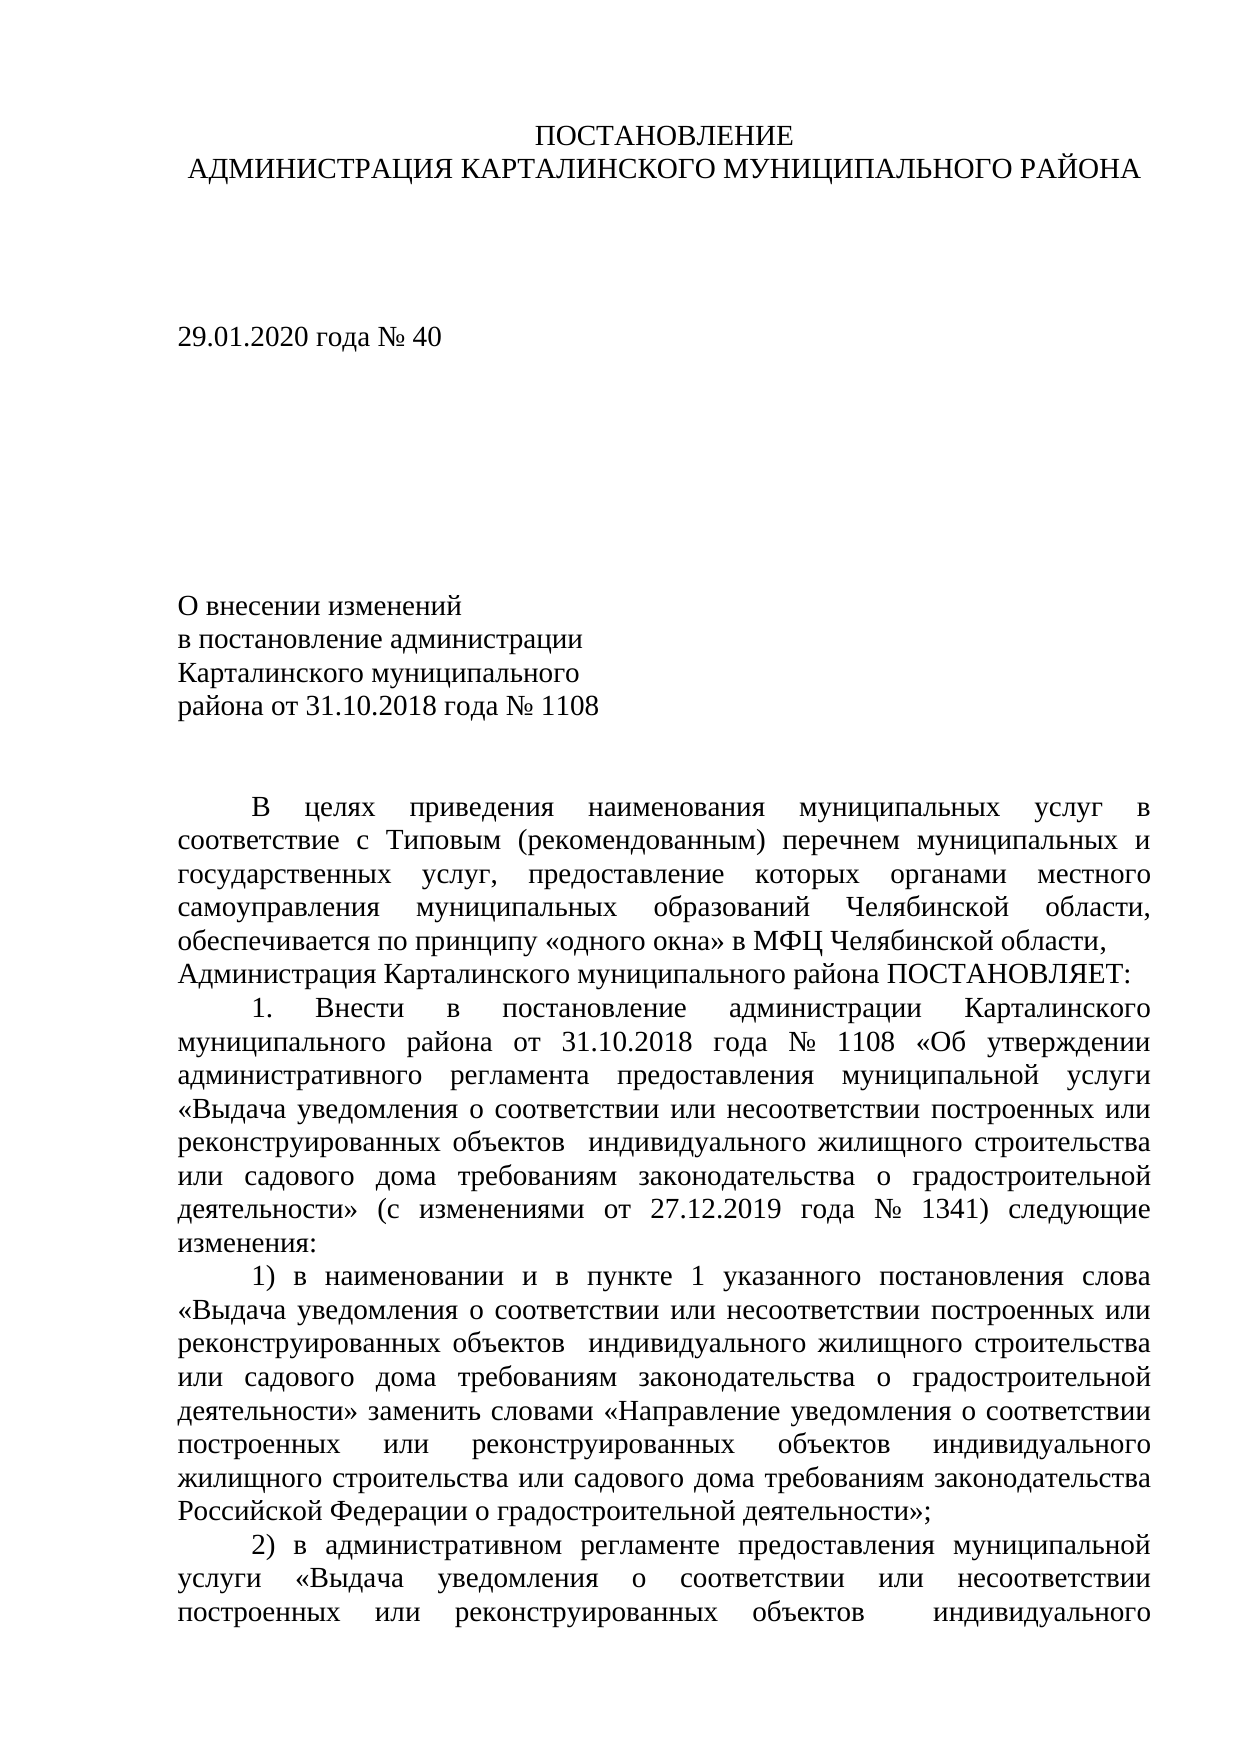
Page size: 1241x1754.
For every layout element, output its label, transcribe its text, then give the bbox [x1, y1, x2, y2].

text 1) в наименовании и в пункте 1 указанного постановления слова «Выдача уведомления о соответствии или несоответствии построенных или реконструированных объектов индивидуального жилищного строительства или садового дома требованиям законодательства о градостроительной деятельности» заменить словами «Направление уведомления о соответствии построенных или реконструированных объектов индивидуального жилищного строительства или садового дома требованиям законодательства Российской Федерации о градостроительной деятельности»; [177, 1258, 1152, 1527]
text О внесении изменений [177, 588, 1152, 621]
text 29.01.2020 года № 40 [177, 319, 1152, 353]
text в постановление администрации [177, 621, 1152, 655]
text ПОСТАНОВЛЕНИЕ [177, 118, 1152, 152]
text 1. Внести в постановление администрации Карталинского муниципального района от 31.10.2018 года № 1108 «Об утверждении административного регламента предоставления муниципальной услуги «Выдача уведомления о соответствии или несоответствии построенных или реконструированных объектов индивидуального жилищного строительства или садового дома требованиям законодательства о градостроительной деятельности» (с изменениями от 27.12.2019 года № 1341) следующие изменения: [177, 990, 1152, 1258]
text Карталинского муниципального [177, 655, 1152, 688]
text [177, 1527, 1152, 1627]
text АДМИНИСТРАЦИЯ КАРТАЛИНСКОГО МУНИЦИПАЛЬНОГО РАЙОНА [177, 152, 1152, 185]
text Администрация Карталинского муниципального района ПОСТАНОВЛЯЕТ: [177, 957, 1152, 990]
text В целях приведения наименования муниципальных услуг в соответствие с Типовым (рекомендованным) перечнем муниципальных и государственных услуг, предоставление которых органами местного самоуправления муниципальных образований Челябинской области, обеспечивается по принципу «одного окна» в МФЦ Челябинской области, [177, 789, 1152, 957]
text района от 31.10.2018 года № 1108 [177, 688, 1152, 722]
